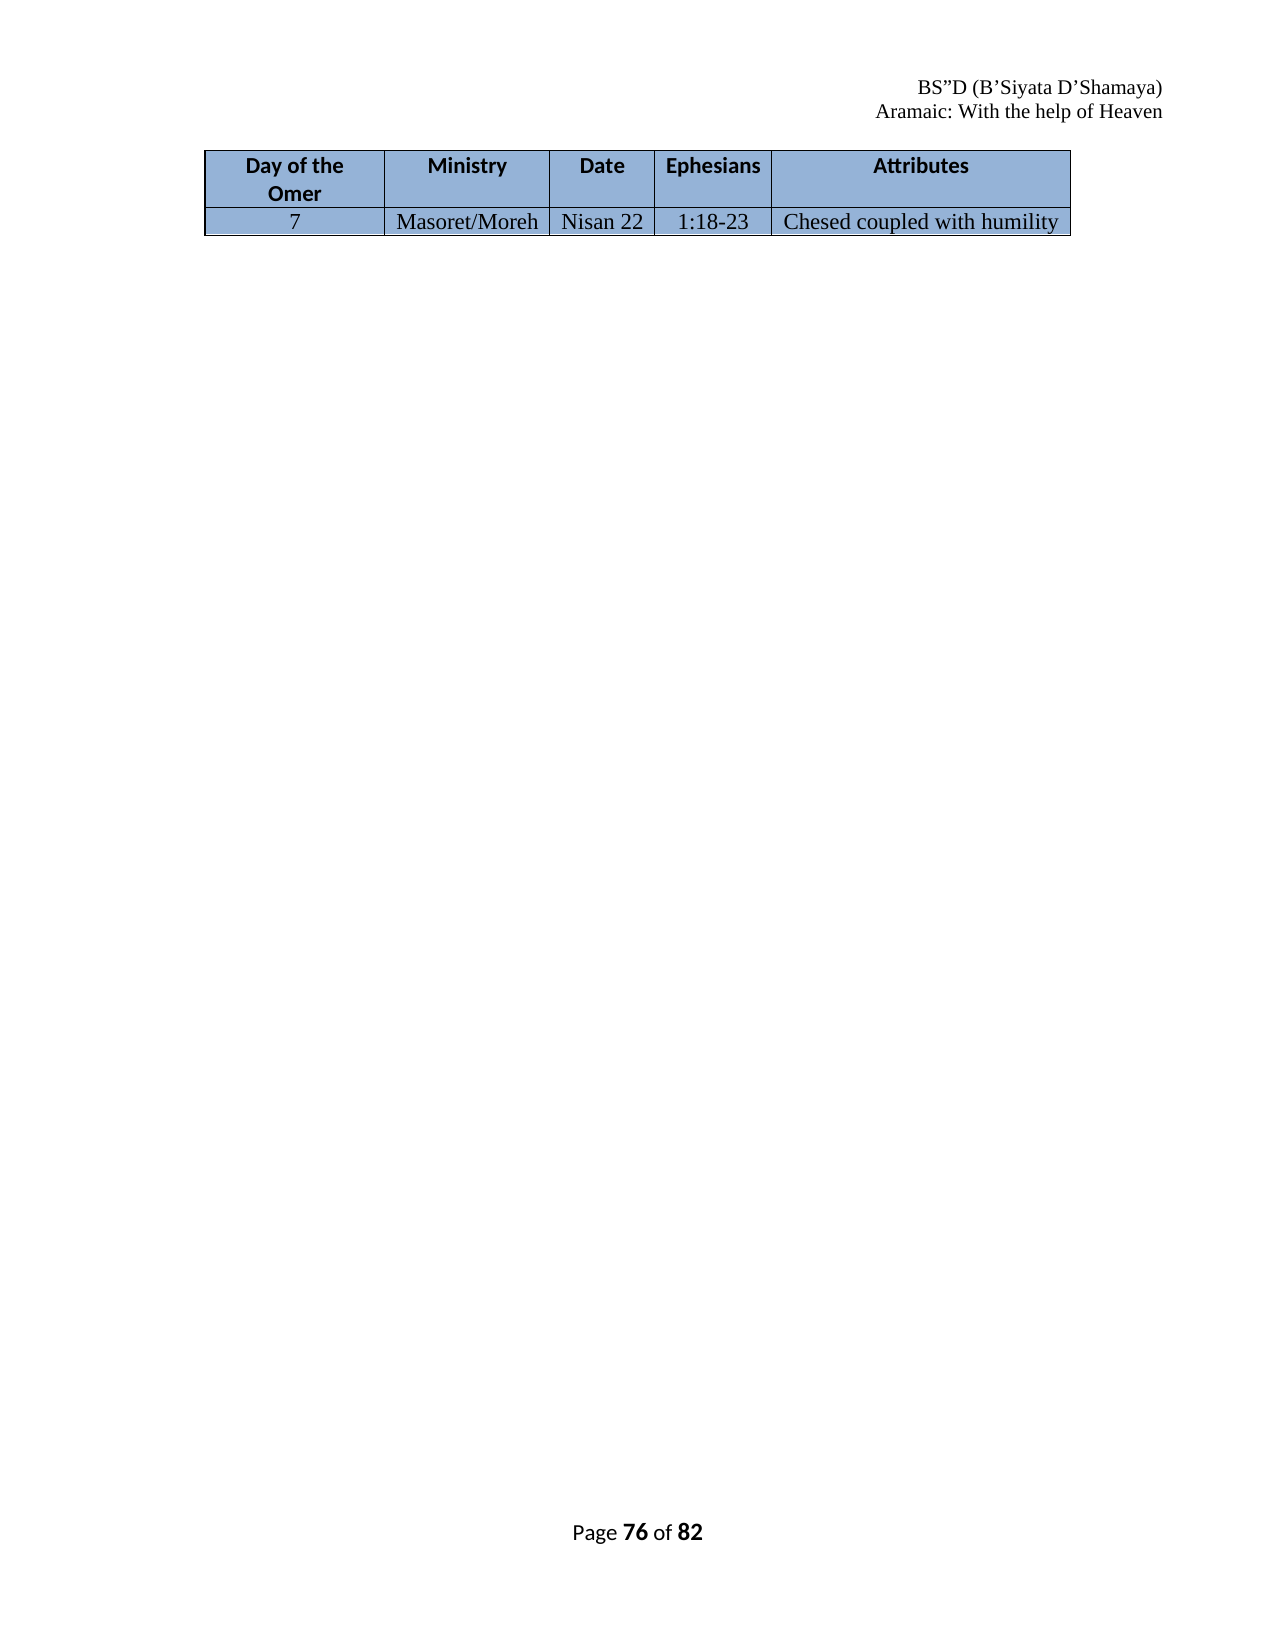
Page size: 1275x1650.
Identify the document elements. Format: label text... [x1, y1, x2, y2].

table_header Ministry [385, 151, 549, 207]
table_cell Masoret/Moreh [385, 208, 549, 234]
table_header Day of the Omer [206, 151, 384, 207]
table_cell 1:18-23 [655, 208, 771, 234]
table_header Ephesians [655, 151, 771, 207]
table_cell Chesed coupled with humility [772, 208, 1070, 234]
table_cell 7 [206, 208, 384, 234]
table_cell Nisan 22 [550, 208, 654, 234]
table_header Attributes [772, 151, 1070, 207]
table_header Date [550, 151, 654, 207]
